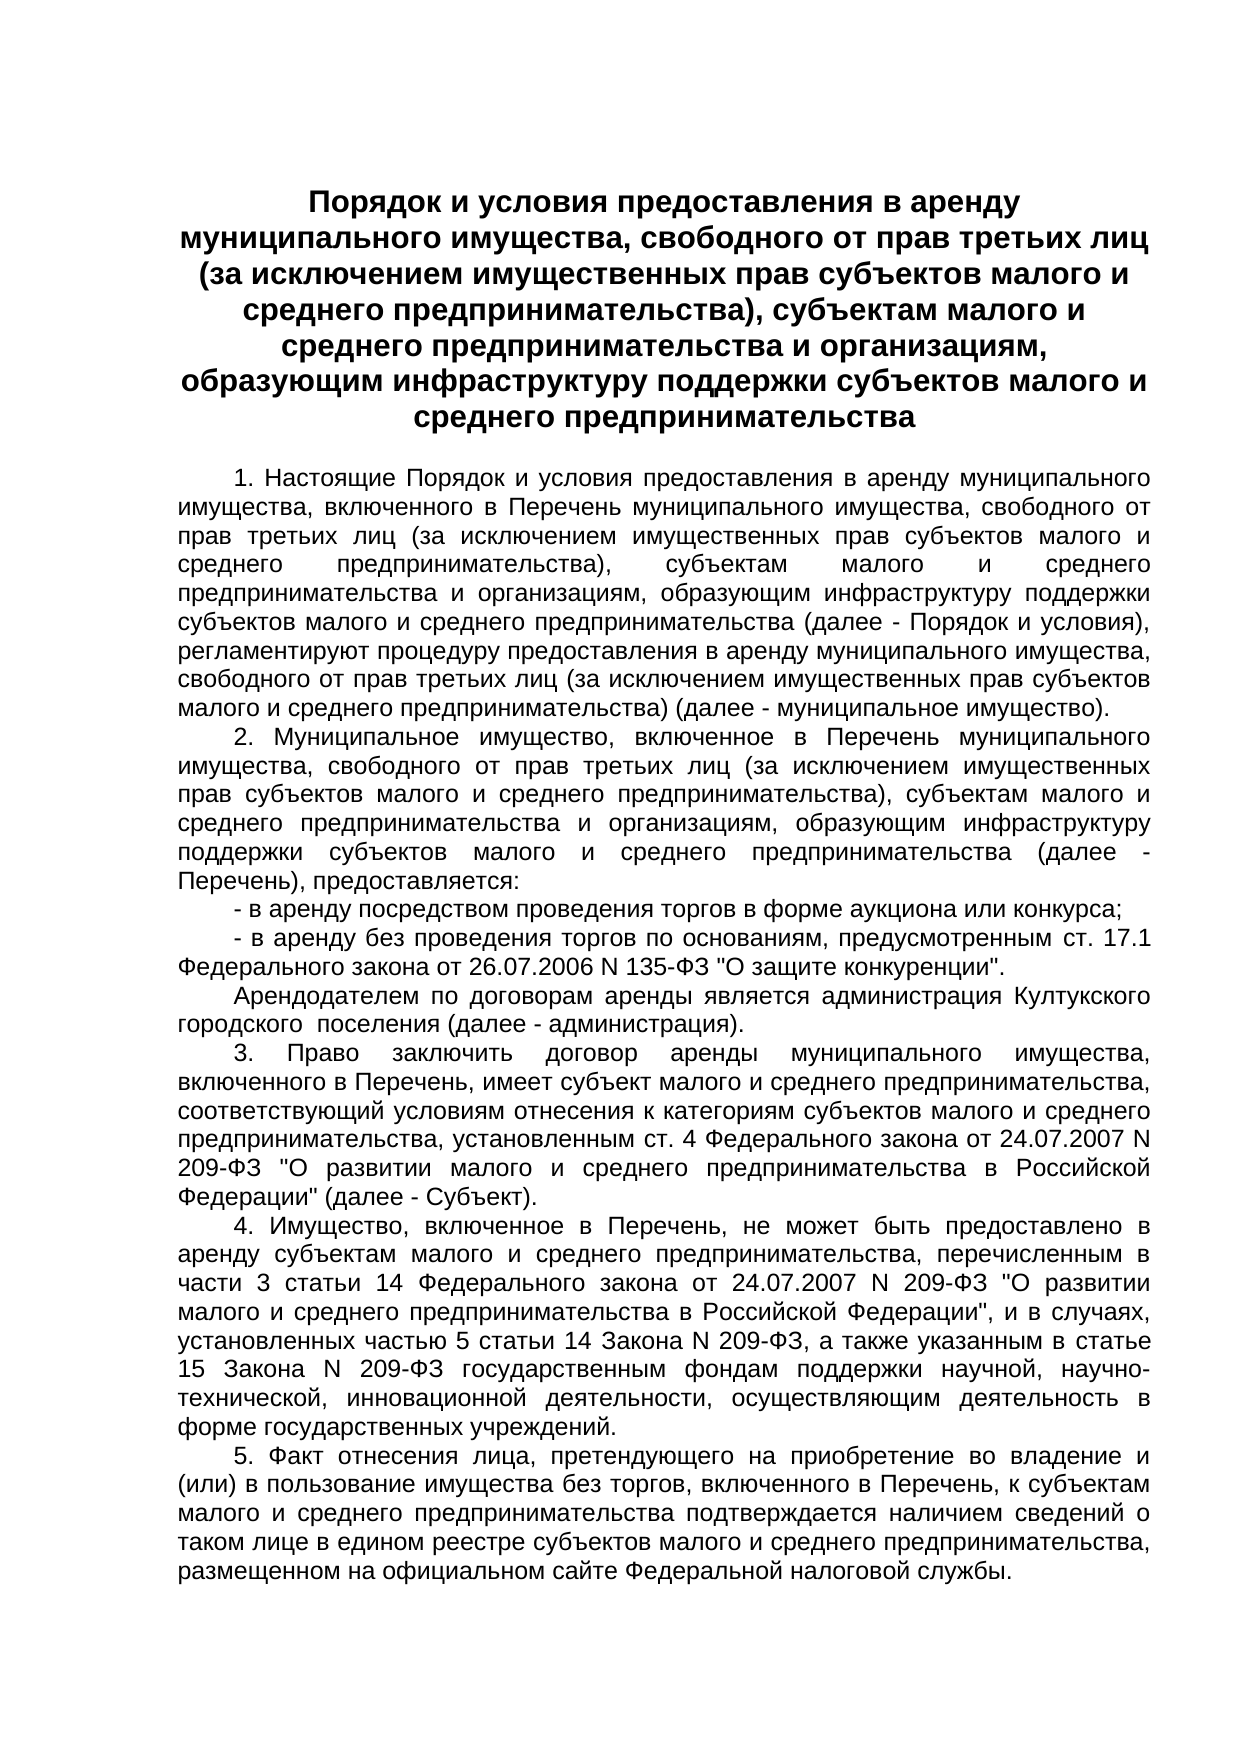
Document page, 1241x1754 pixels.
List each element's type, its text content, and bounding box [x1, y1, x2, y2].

text - в аренду без проведения торгов по основаниям, предусмотренным ст. 17.1 Федерального закона от 26.07.2006 N 135-ФЗ "О защите конкуренции". [177, 923, 1152, 981]
text 4. Имущество, включенное в Перечень, не может быть предоставлено в аренду субъектам малого и среднего предпринимательства, перечисленным в части 3 статьи 14 Федерального закона от 24.07.2007 N 209-ФЗ "О развитии малого и среднего предпринимательства в Российской Федерации", и в случаях, установленных частью 5 статьи 14 Закона N 209-ФЗ, а также указанным в статье 15 Закона N 209-ФЗ государственным фондам поддержки научной, научно-технической, инновационной деятельности, осуществляющим деятельность в форме государственных учреждений. [177, 1211, 1152, 1441]
text 5. Факт отнесения лица, претендующего на приобретение во владение и (или) в пользование имущества без торгов, включенного в Перечень, к субъектам малого и среднего предпринимательства подтверждается наличием сведений о таком лице в едином реестре субъектов малого и среднего предпринимательства, размещенном на официальном сайте Федеральной налоговой службы. [177, 1441, 1152, 1584]
text Порядок и условия предоставления в аренду муниципального имущества, свободного от прав третьих лиц (за исключением имущественных прав субъектов малого и среднего предпринимательства), субъектам малого и среднего предпринимательства и организациям, образующим инфраструктуру поддержки субъектов малого и среднего предпринимательства [177, 183, 1152, 434]
text 3. Право заключить договор аренды муниципального имущества, включенного в Перечень, имеет субъект малого и среднего предпринимательства, соответствующий условиям отнесения к категориям субъектов малого и среднего предпринимательства, установленным ст. 4 Федерального закона от 24.07.2007 N 209-ФЗ "О развитии малого и среднего предпринимательства в Российской Федерации" (далее - Субъект). [177, 1038, 1152, 1211]
text - в аренду посредством проведения торгов в форме аукциона или конкурса; [177, 894, 1152, 923]
text Арендодателем по договорам аренды является администрация Култукского городского поселения (далее - администрация). [177, 981, 1152, 1038]
text 2. Муниципальное имущество, включенное в Перечень муниципального имущества, свободного от прав третьих лиц (за исключением имущественных прав субъектов малого и среднего предпринимательства), субъектам малого и среднего предпринимательства и организациям, образующим инфраструктуру поддержки субъектов малого и среднего предпринимательства (далее - Перечень), предоставляется: [177, 722, 1152, 894]
text 1. Настоящие Порядок и условия предоставления в аренду муниципального имущества, включенного в Перечень муниципального имущества, свободного от прав третьих лиц (за исключением имущественных прав субъектов малого и среднего предпринимательства), субъектам малого и среднего предпринимательства и организациям, образующим инфраструктуру поддержки субъектов малого и среднего предпринимательства (далее - Порядок и условия), регламентируют процедуру предоставления в аренду муниципального имущества, свободного от прав третьих лиц (за исключением имущественных прав субъектов малого и среднего предпринимательства) (далее - муниципальное имущество). [177, 463, 1152, 722]
